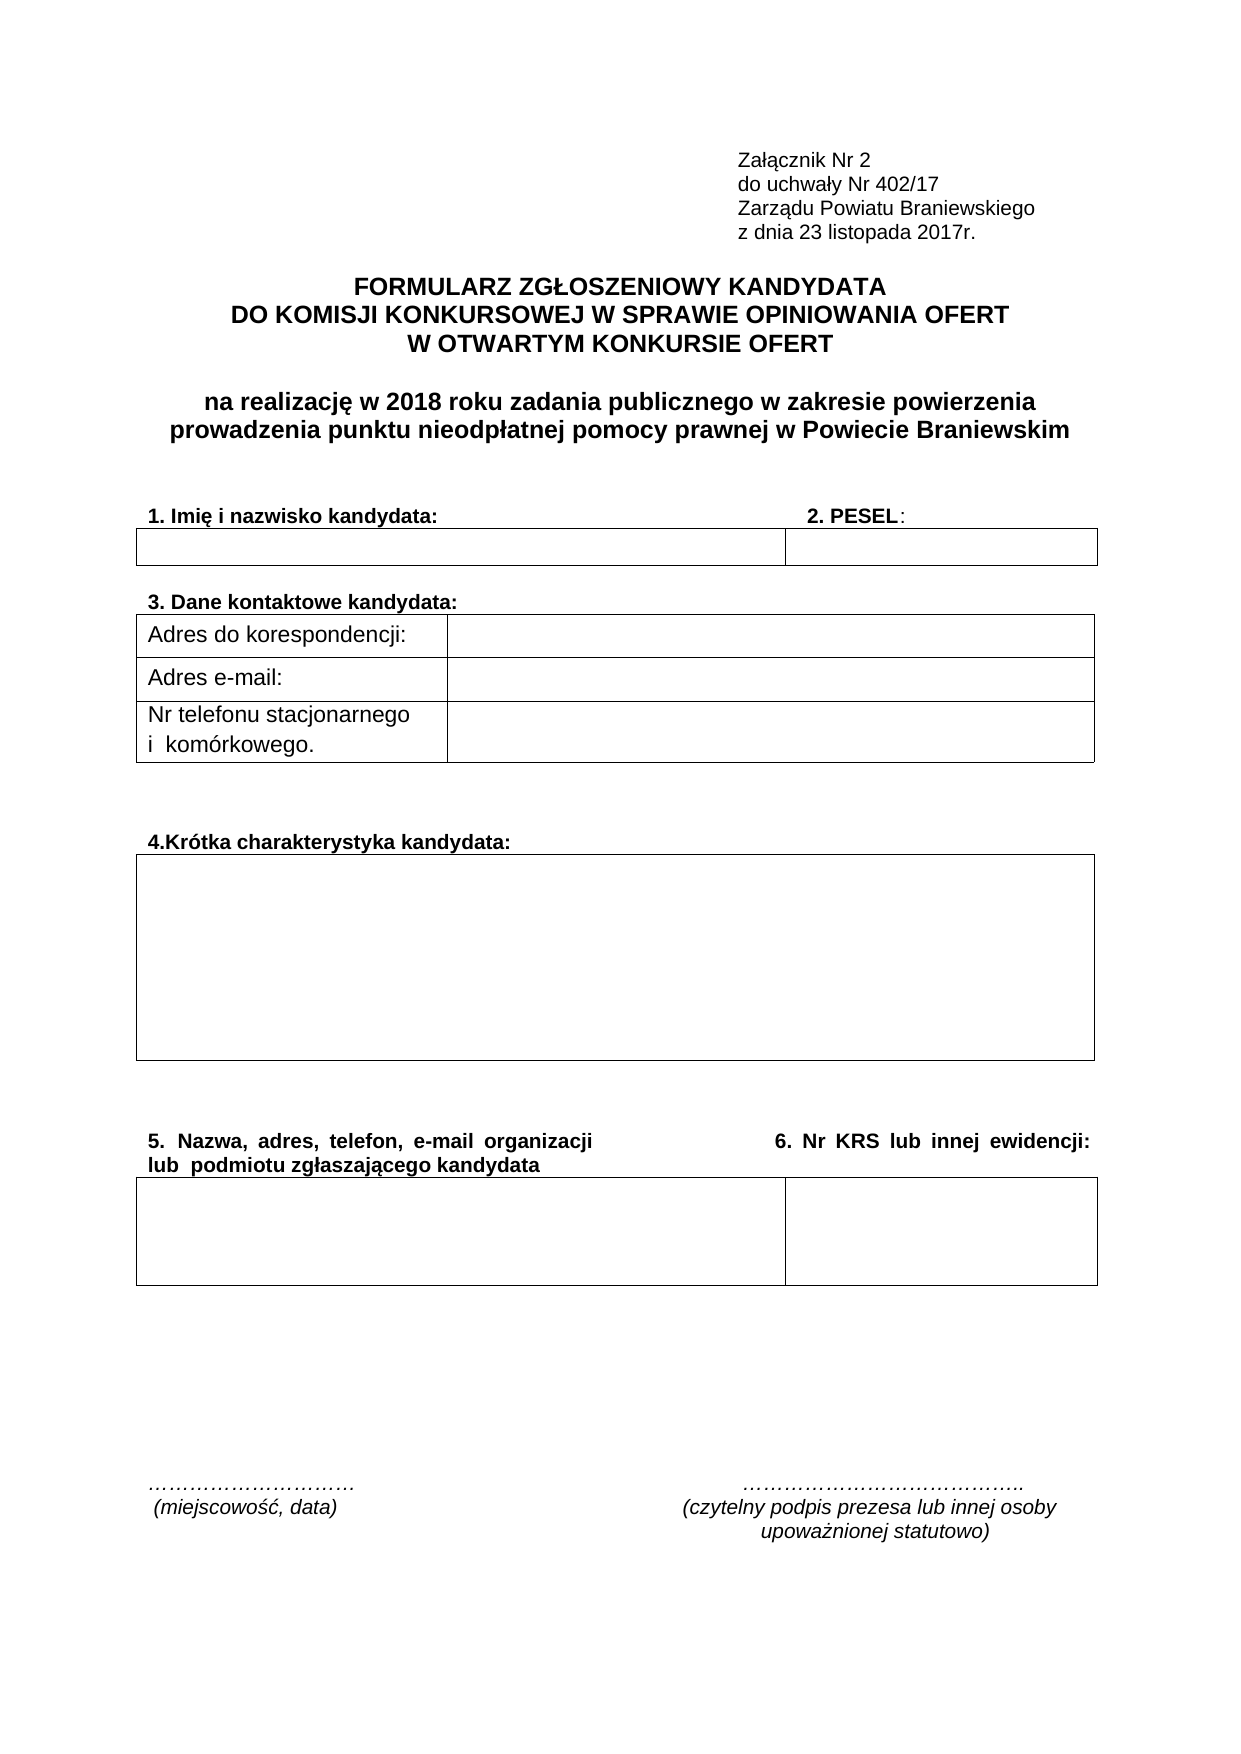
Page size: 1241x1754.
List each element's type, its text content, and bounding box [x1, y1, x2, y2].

text DO KOMISJI KONKURSOWEJ W SPRAWIE OPINIOWANIA OFERT [148, 300, 1093, 329]
table_header [786, 529, 1097, 565]
table_cell Nr telefonu stacjonarnego i komórkowego. [137, 702, 447, 761]
table_header Adres do korespondencji: [137, 615, 447, 657]
text 1. Imię i nazwisko kandydata: 2. PESEL: [148, 504, 1093, 528]
list Nazwa, adres, telefon, e-mail organizacji 6. Nr KRS lub innej ewidencji: lub podmiotu zgłaszającego kandydata [148, 1129, 1093, 1177]
text z dnia 23 listopada 2017r. [664, 219, 1093, 243]
table_header [448, 615, 1094, 657]
text 4.Krótka charakterystyka kandydata: [148, 830, 1093, 854]
text Załącznik Nr 2 [664, 148, 1093, 172]
table_cell [448, 702, 1094, 761]
table_header [786, 1178, 1097, 1285]
table_header [137, 855, 1094, 1059]
table_cell Adres e-mail: [137, 658, 447, 701]
text na realizację w 2018 roku zadania publicznego w zakresie powierzenia prowadzenia punktu nieodpłatnej pomocy prawnej w Powiecie Braniewskim [148, 386, 1093, 444]
text upoważnionej statutowo) [148, 1519, 1093, 1543]
table_cell [448, 658, 1094, 701]
text do uchwały Nr 402/17 [664, 172, 1093, 196]
table_header [137, 1178, 785, 1285]
text FORMULARZ ZGŁOSZENIOWY KANDYDATA [148, 271, 1093, 300]
text 3. Dane kontaktowe kandydata: [148, 590, 1093, 614]
text ………………………… ………………………………….. [148, 1471, 1093, 1495]
table_header [137, 529, 785, 565]
text Zarządu Powiatu Braniewskiego [664, 196, 1093, 219]
text W OTWARTYM KONKURSIE OFERT [148, 329, 1093, 358]
text (miejscowość, data) (czytelny podpis prezesa lub innej osoby [148, 1495, 1093, 1519]
